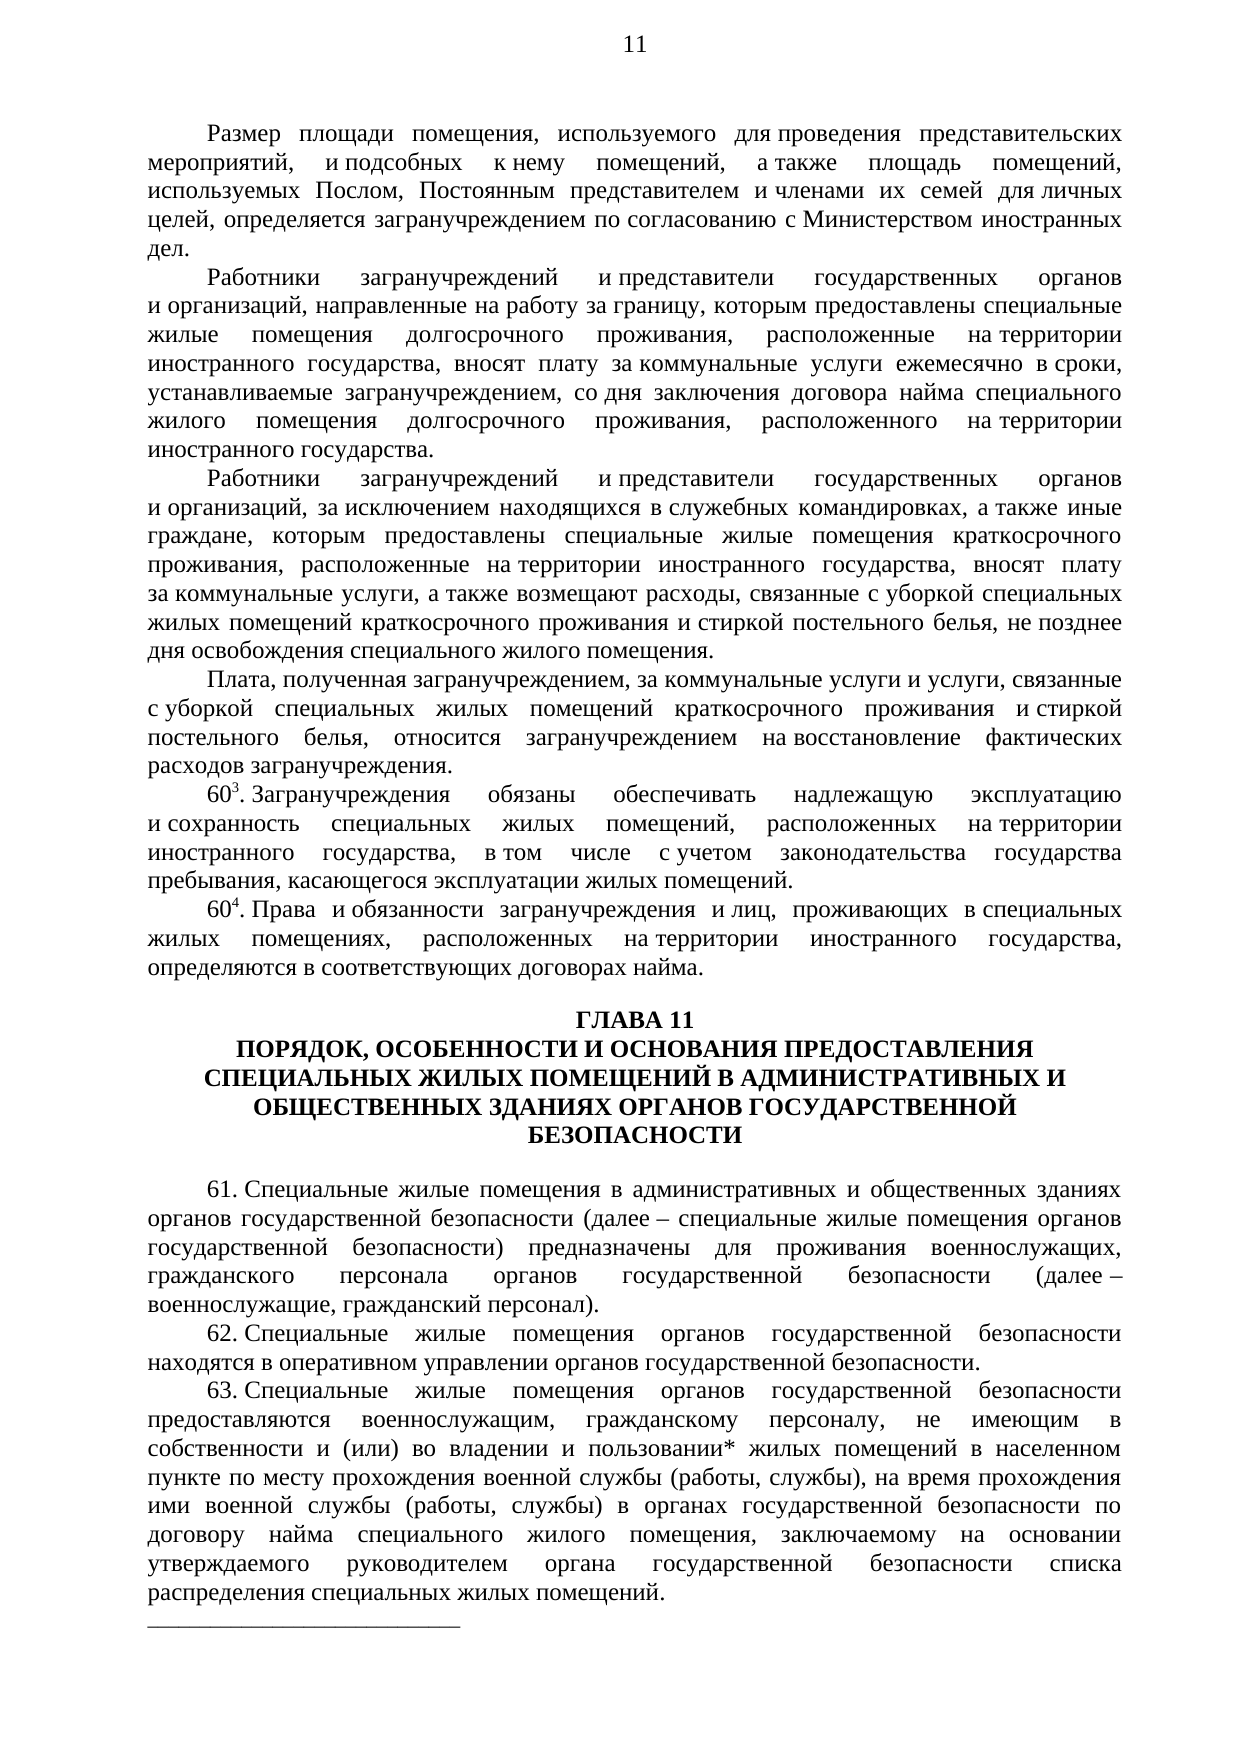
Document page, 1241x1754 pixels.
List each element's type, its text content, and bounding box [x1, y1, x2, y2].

text 62. Специальные жилые помещения органов государственной безопасности находятся в оперативном управлении органов государственной безопасности. [147, 1318, 1122, 1376]
text Плата, полученная загранучреждением, за коммунальные услуги и услуги, связанные с уборкой специальных жилых помещений краткосрочного проживания и стиркой постельного белья, относится загранучреждением на восстановление фактических расходов загранучреждения. [147, 664, 1122, 779]
text 604. Права и обязанности загранучреждения и лиц, проживающих в специальных жилых помещениях, расположенных на территории иностранного государства, определяются в соответствующих договорах найма. [147, 894, 1122, 981]
text ______________________________ [147, 1606, 1122, 1630]
text Размер площади помещения, используемого для проведения представительских мероприятий, и подсобных к нему помещений, а также площадь помещений, используемых Послом, Постоянным представителем и членами их семей для личных целей, определяется загранучреждением по согласованию с Министерством иностранных дел. [147, 118, 1122, 262]
text Работники загранучреждений и представители государственных органов и организаций, за исключением находящихся в служебных командировках, а также иные граждане, которым предоставлены специальные жилые помещения краткосрочного проживания, расположенные на территории иностранного государства, вносят плату за коммунальные услуги, а также возмещают расходы, связанные с уборкой специальных жилых помещений краткосрочного проживания и стиркой постельного белья, не позднее дня освобождения специального жилого помещения. [147, 463, 1122, 664]
text 603. Загранучреждения обязаны обеспечивать надлежащую эксплуатацию и сохранность специальных жилых помещений, расположенных на территории иностранного государства, в том числе с учетом законодательства государства пребывания, касающегося эксплуатации жилых помещений. [147, 779, 1122, 894]
text ГЛАВА 11 ПОРЯДОК, ОСОБЕННОСТИ И ОСНОВАНИЯ ПРЕДОСТАВЛЕНИЯ СПЕЦИАЛЬНЫХ ЖИЛЫХ ПОМЕЩЕНИЙ В АДМИНИСТРАТИВНЫХ И ОБЩЕСТВЕННЫХ ЗДАНИЯХ ОРГАНОВ ГОСУДАРСТВЕННОЙ БЕЗОПАСНОСТИ [147, 1006, 1122, 1149]
text 63. Специальные жилые помещения органов государственной безопасности предоставляются военнослужащим, гражданскому персоналу, не имеющим в собственности и (или) во владении и пользовании* жилых помещений в населенном пункте по месту прохождения военной службы (работы, службы), на время прохождения ими военной службы (работы, службы) в органах государственной безопасности по договору найма специального жилого помещения, заключаемому на основании утверждаемого руководителем органа государственной безопасности списка распределения специальных жилых помещений. [147, 1376, 1122, 1606]
text Работники загранучреждений и представители государственных органов и организаций, направленные на работу за границу, которым предоставлены специальные жилые помещения долгосрочного проживания, расположенные на территории иностранного государства, вносят плату за коммунальные услуги ежемесячно в сроки, устанавливаемые загранучреждением, со дня заключения договора найма специального жилого помещения долгосрочного проживания, расположенного на территории иностранного государства. [147, 262, 1122, 463]
text 61. Специальные жилые помещения в административных и общественных зданиях органов государственной безопасности (далее – специальные жилые помещения органов государственной безопасности) предназначены для проживания военнослужащих, гражданского персонала органов государственной безопасности (далее – военнослужащие, гражданский персонал). [147, 1174, 1122, 1318]
